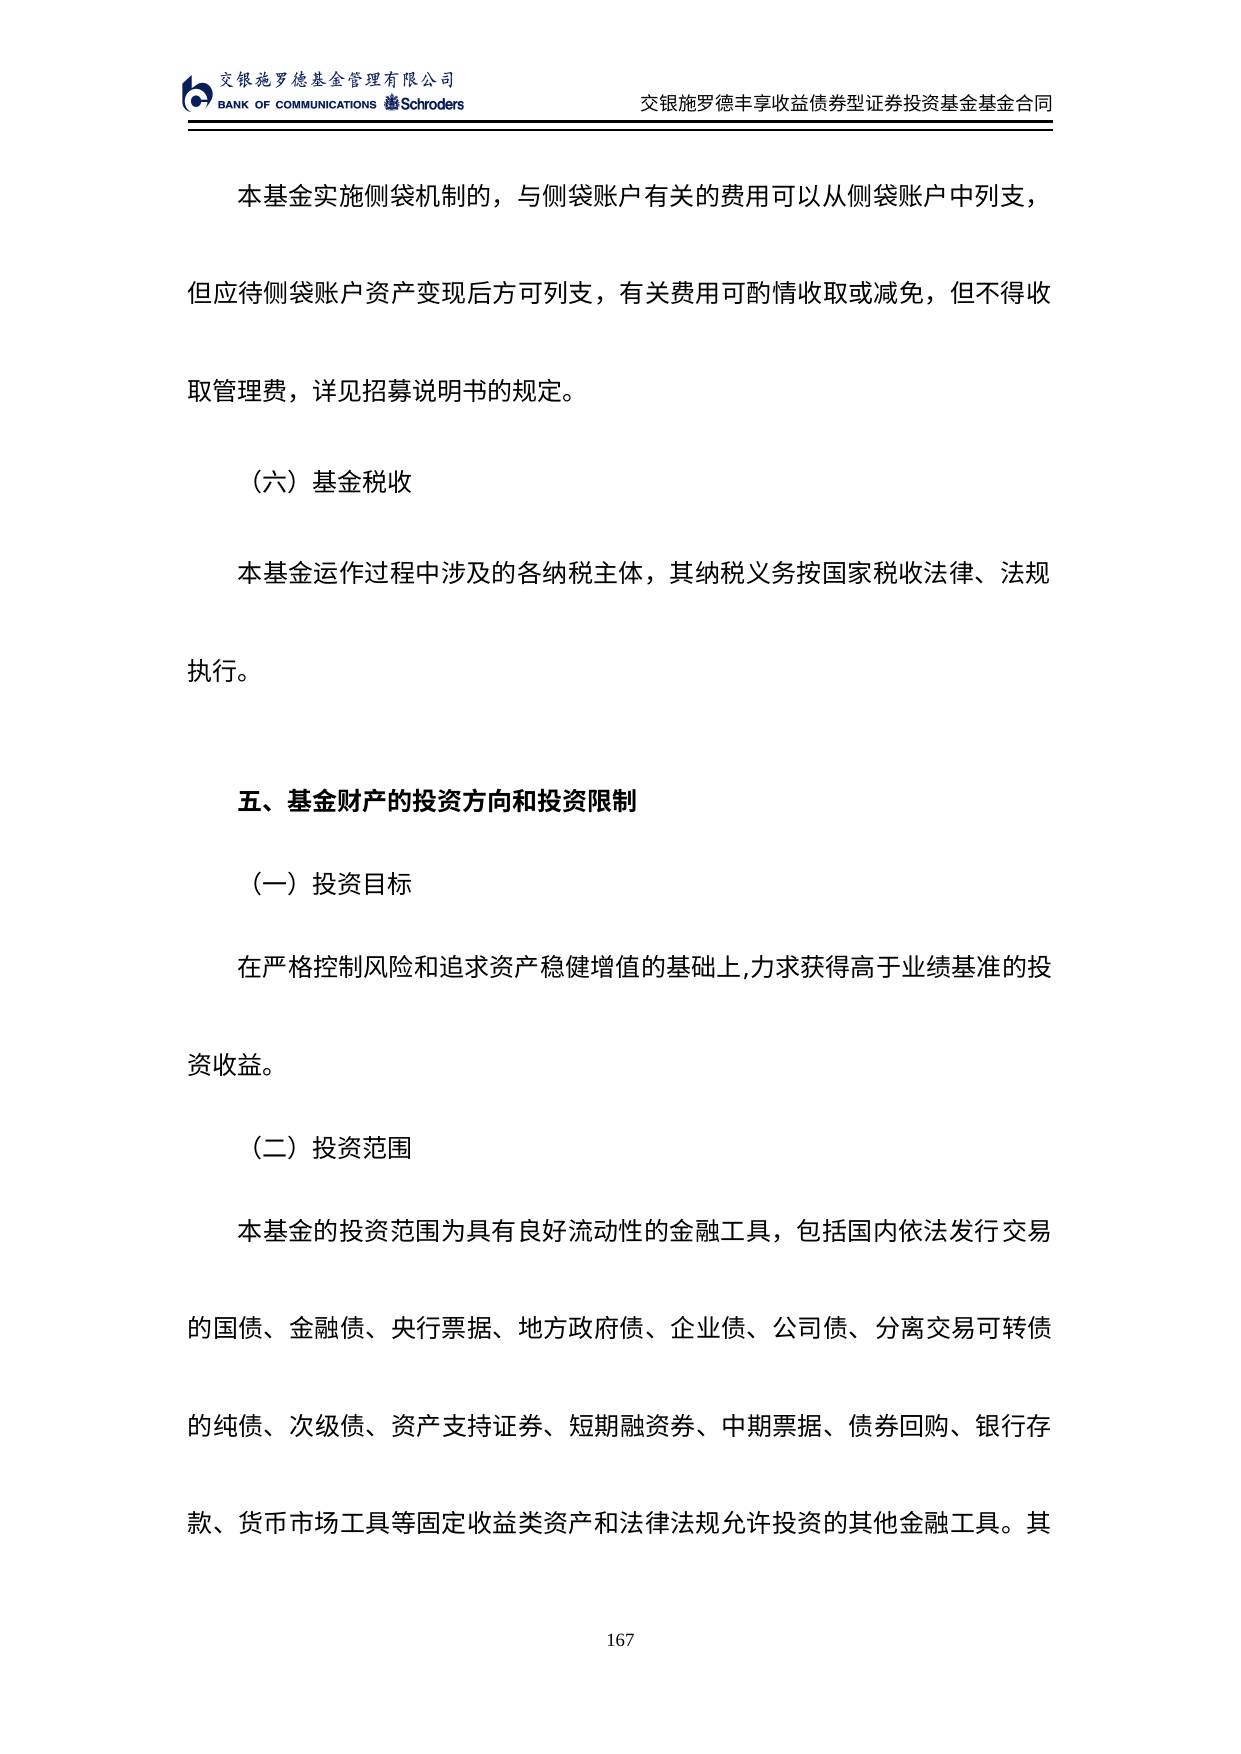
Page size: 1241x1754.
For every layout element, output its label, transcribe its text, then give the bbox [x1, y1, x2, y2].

text 本基金实施侧袋机制的，与侧袋账户有关的费用可以从侧袋账户中列支，但应待侧袋账户资产变现后方可列支，有关费用可酌情收取或减免，但不得收取管理费，详见招募说明书的规定。 [187, 162, 1053, 422]
text 在严格控制风险和追求资产稳健增值的基础上,力求获得高于业绩基准的投资收益。 [187, 933, 1053, 1096]
picture [182, 71, 464, 112]
text （六）基金税收 [187, 448, 1053, 513]
text 五、基金财产的投资方向和投资限制 [187, 767, 1053, 832]
text 本基金运作过程中涉及的各纳税主体，其纳税义务按国家税收法律、法规执行。 [187, 539, 1053, 702]
text （二）投资范围 [187, 1114, 1053, 1179]
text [187, 1197, 1053, 1554]
text （一）投资目标 [187, 850, 1053, 915]
